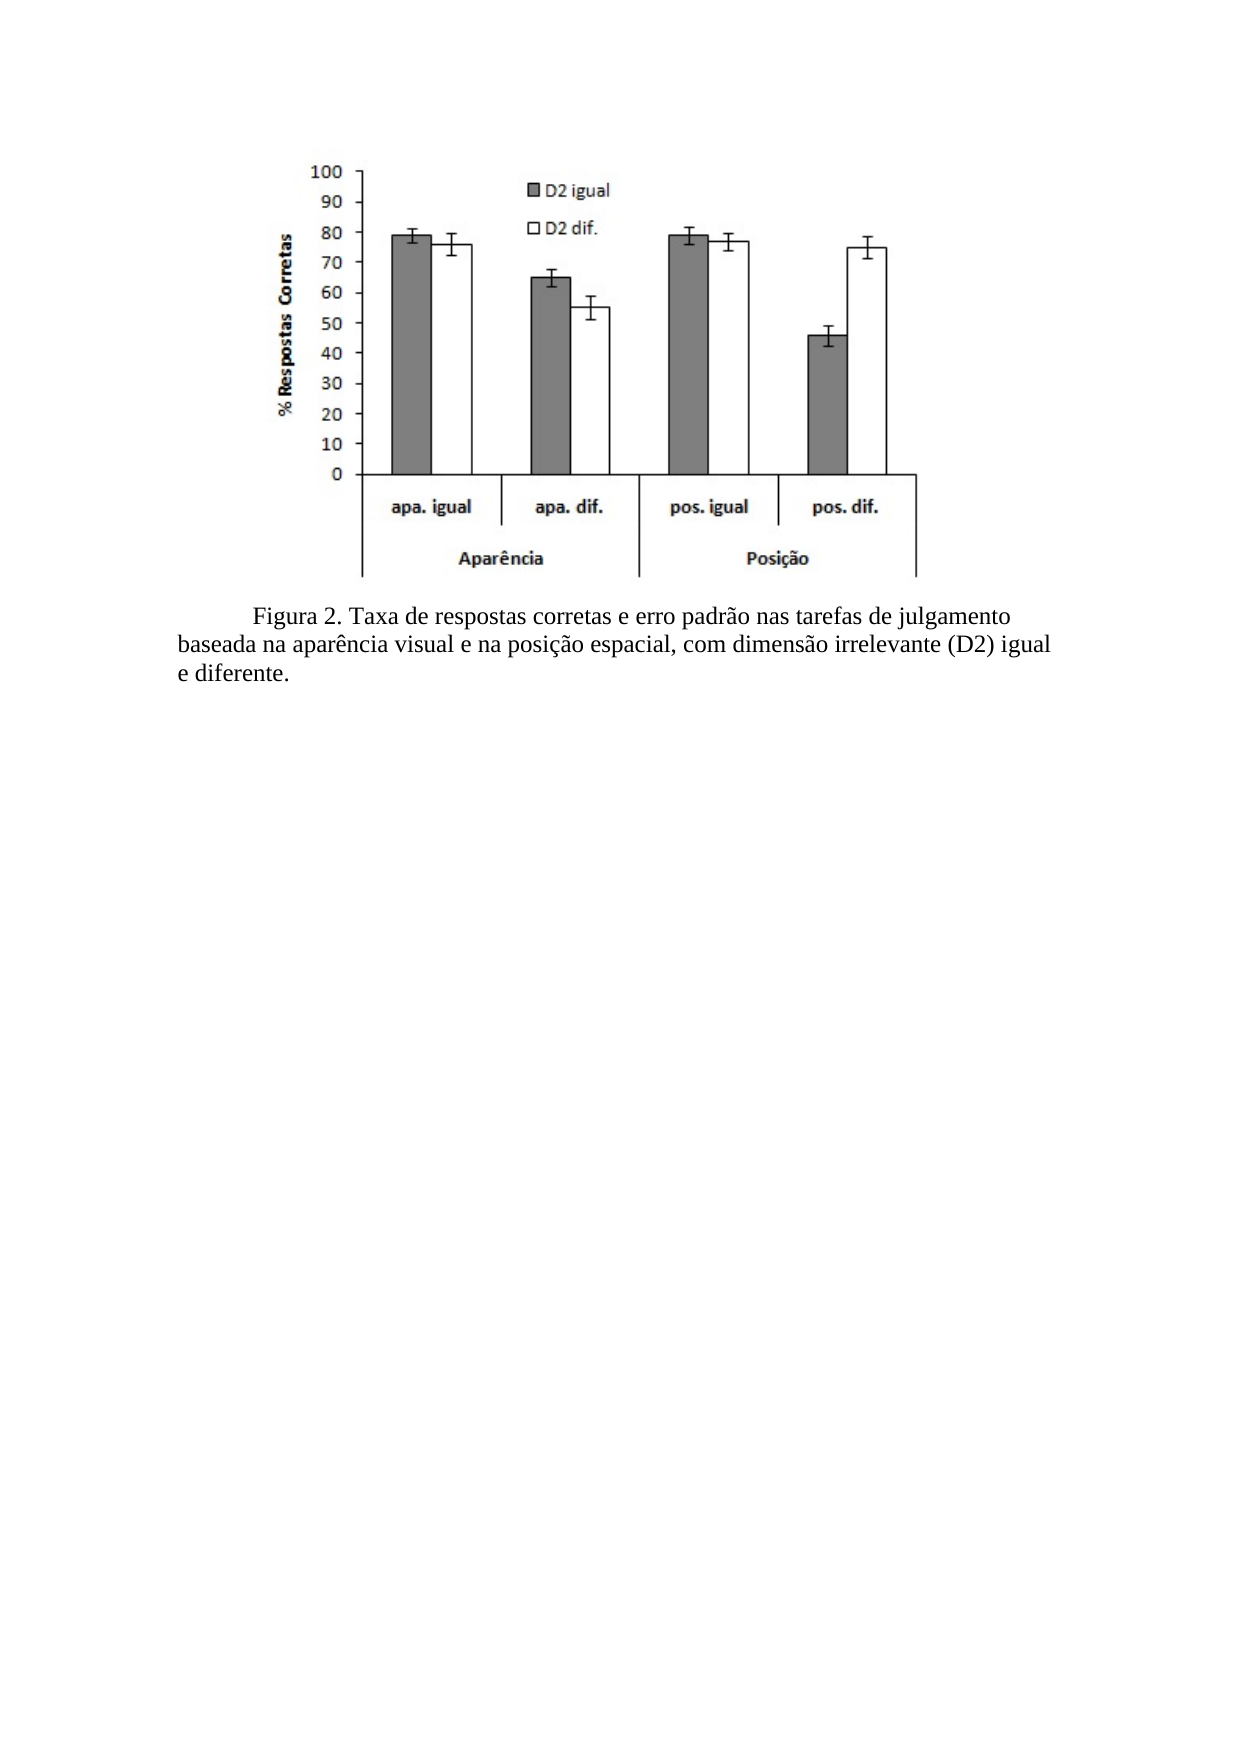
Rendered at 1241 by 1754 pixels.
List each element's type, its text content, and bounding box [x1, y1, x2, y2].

text Figura 2. Taxa de respostas corretas e erro padrão nas tarefas de julgamento baseada na aparência visual e na posição espacial, com dimensão irrelevante (D2) igual e diferente. [177, 601, 1063, 687]
picture [243, 147, 997, 601]
